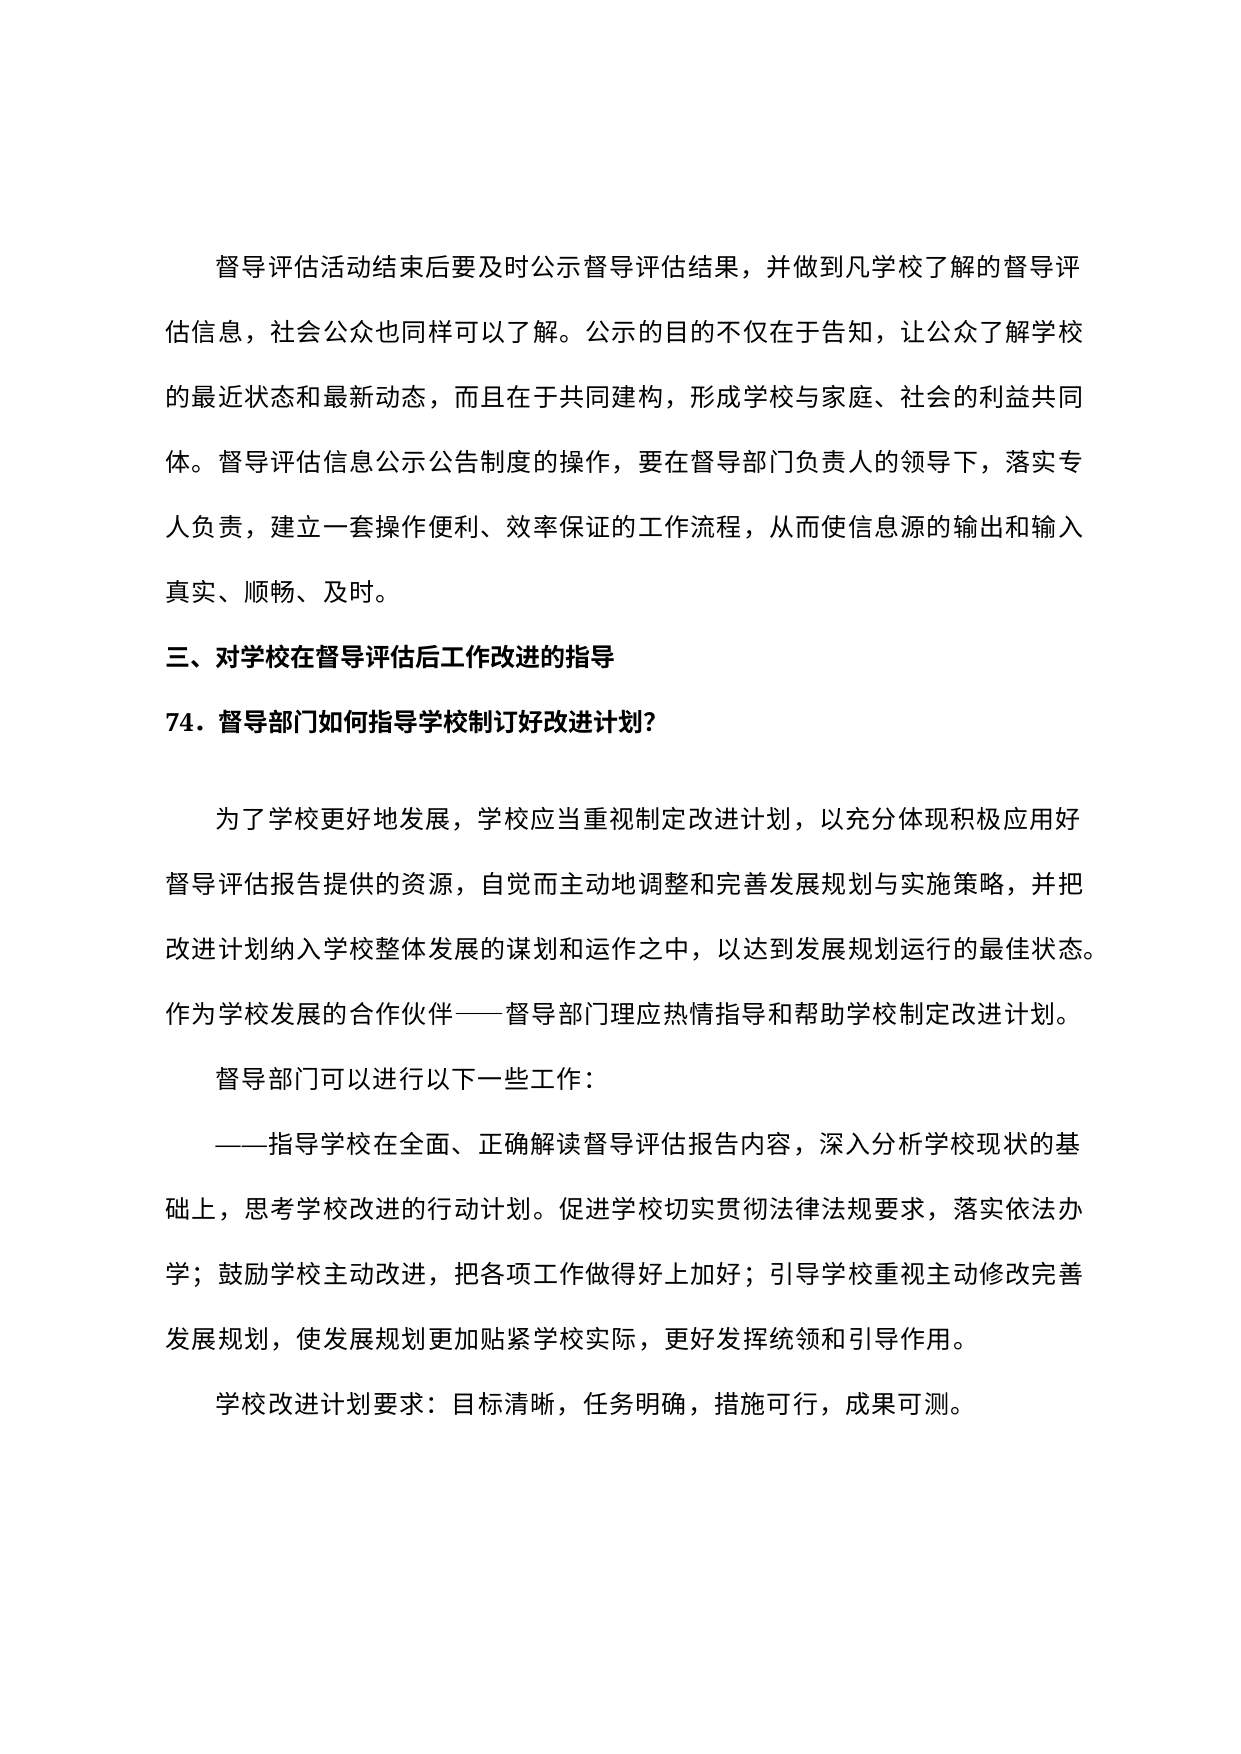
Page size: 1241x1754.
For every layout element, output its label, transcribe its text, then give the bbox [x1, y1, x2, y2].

text 督导评估活动结束后要及时公示督导评估结果，并做到凡学校了解的督导评估信息，社会公众也同样可以了解。公示的目的不仅在于告知，让公众了解学校的最近状态和最新动态，而且在于共同建构，形成学校与家庭、社会的利益共同体。督导评估信息公示公告制度的操作，要在督导部门负责人的领导下，落实专人负责，建立一套操作便利、效率保证的工作流程，从而使信息源的输出和输入真实、顺畅、及时。 [165, 233, 1087, 623]
text 督导部门可以进行以下一些工作： [165, 1045, 1087, 1110]
table_header 学校改进计划要求：目标清晰，任务明确，措施可行，成果可测。 [165, 1370, 1087, 1435]
text ——指导学校在全面、正确解读督导评估报告内容，深入分析学校现状的基础上，思考学校改进的行动计划。促进学校切实贯彻法律法规要求，落实依法办学；鼓励学校主动改进，把各项工作做得好上加好；引导学校重视主动修改完善发展规划，使发展规划更加贴紧学校实际，更好发挥统领和引导作用。 [165, 1110, 1087, 1370]
text 三、对学校在督导评估后工作改进的指导 74．督导部门如何指导学校制订好改进计划？ [165, 623, 1087, 785]
text 为了学校更好地发展，学校应当重视制定改进计划，以充分体现积极应用好督导评估报告提供的资源，自觉而主动地调整和完善发展规划与实施策略，并把改进计划纳入学校整体发展的谋划和运作之中，以达到发展规划运行的最佳状态。作为学校发展的合作伙伴——督导部门理应热情指导和帮助学校制定改进计划。 [165, 785, 1087, 1045]
